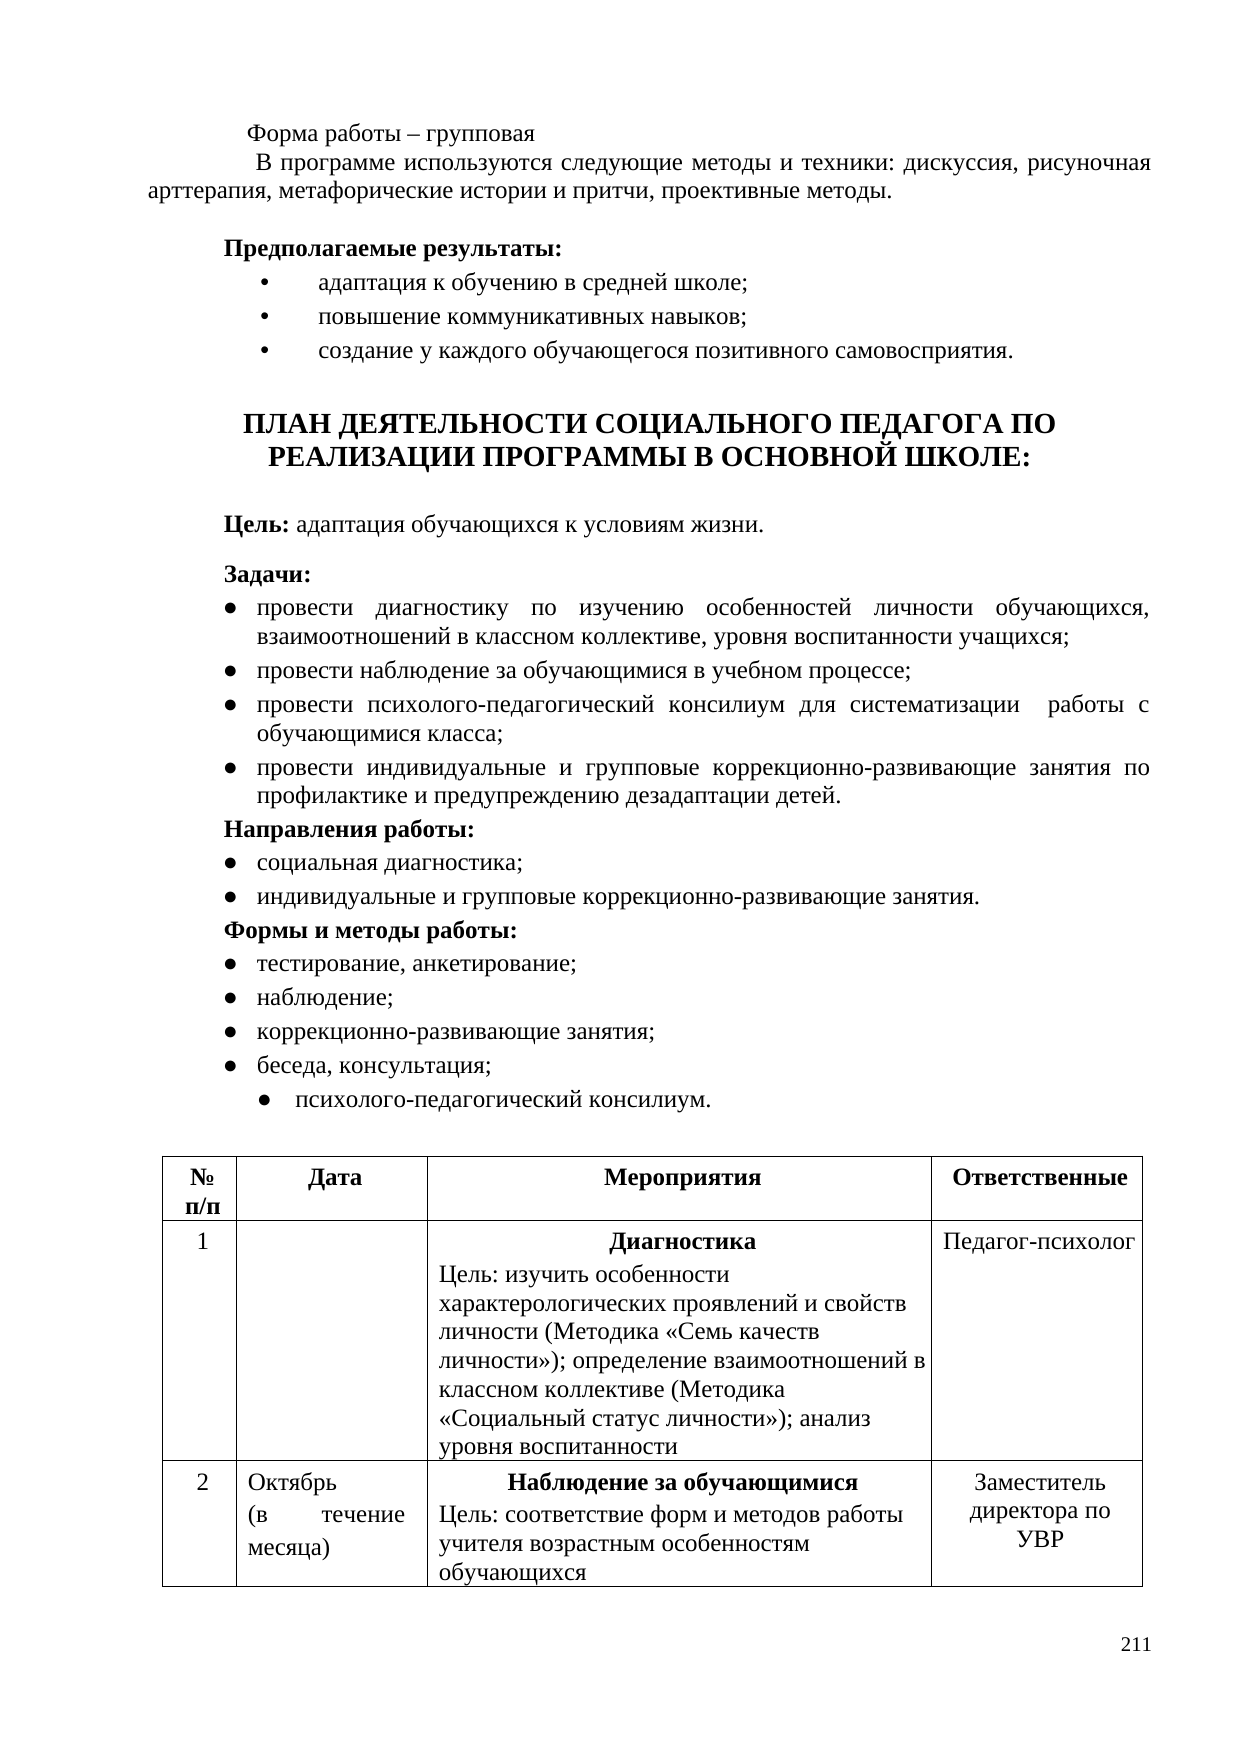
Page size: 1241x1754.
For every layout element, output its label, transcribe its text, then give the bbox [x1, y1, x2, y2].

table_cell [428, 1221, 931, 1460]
list провести диагностику по изучению особенностей личности обучающихся, взаимоотношений в классном коллективе, уровня воспитанности учащихся; [223, 592, 1151, 650]
list провести наблюдение за обучающимися в учебном процессе; [223, 655, 1151, 684]
text Направления работы: [224, 814, 1152, 843]
text ПЛАН ДЕЯТЕЛЬНОСТИ СОЦИАЛЬНОГО ПЕДАГОГА ПО РЕАЛИЗАЦИИ ПРОГРАММЫ В ОСНОВНОЙ ШКОЛЕ: [148, 406, 1152, 473]
text Форма работы – групповая [148, 118, 1152, 147]
list наблюдение; [223, 982, 1151, 1011]
text Формы и методы работы: [224, 915, 1152, 944]
list создание у каждого обучающегося позитивного самовосприятия. [260, 335, 1151, 364]
list повышение коммуникативных навыков; [260, 301, 1151, 330]
list адаптация к обучению в средней школе; [260, 267, 1151, 296]
text В программе используются следующие методы и техники: дискуссия, рисуночная арттерапия, метафорические истории и притчи, проективные методы. [148, 147, 1152, 204]
list коррекционно-развивающие занятия; [223, 1016, 1151, 1045]
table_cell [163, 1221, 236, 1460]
list провести психолого-педагогический консилиум для систематизации работы с обучающимися класса; [223, 689, 1151, 746]
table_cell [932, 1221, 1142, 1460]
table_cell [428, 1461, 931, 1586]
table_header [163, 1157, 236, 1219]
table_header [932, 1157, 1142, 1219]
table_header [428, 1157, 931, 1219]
list провести индивидуальные и групповые коррекционно-развивающие занятия по профилактике и предупреждению дезадаптации детей. [223, 752, 1151, 809]
text Цель: адаптация обучающихся к условиям жизни. [224, 509, 1152, 538]
list социальная диагностика; [223, 847, 1151, 876]
list психолого-педагогический консилиум. [257, 1084, 1151, 1113]
text Предполагаемые результаты: [224, 233, 1152, 262]
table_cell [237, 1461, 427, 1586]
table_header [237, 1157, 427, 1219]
list индивидуальные и групповые коррекционно-развивающие занятия. [223, 881, 1151, 910]
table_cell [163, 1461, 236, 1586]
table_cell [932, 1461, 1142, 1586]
list тестирование, анкетирование; [223, 948, 1151, 977]
text Задачи: [224, 559, 1152, 588]
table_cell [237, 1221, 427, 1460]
list беседа, консультация; [223, 1050, 1151, 1079]
